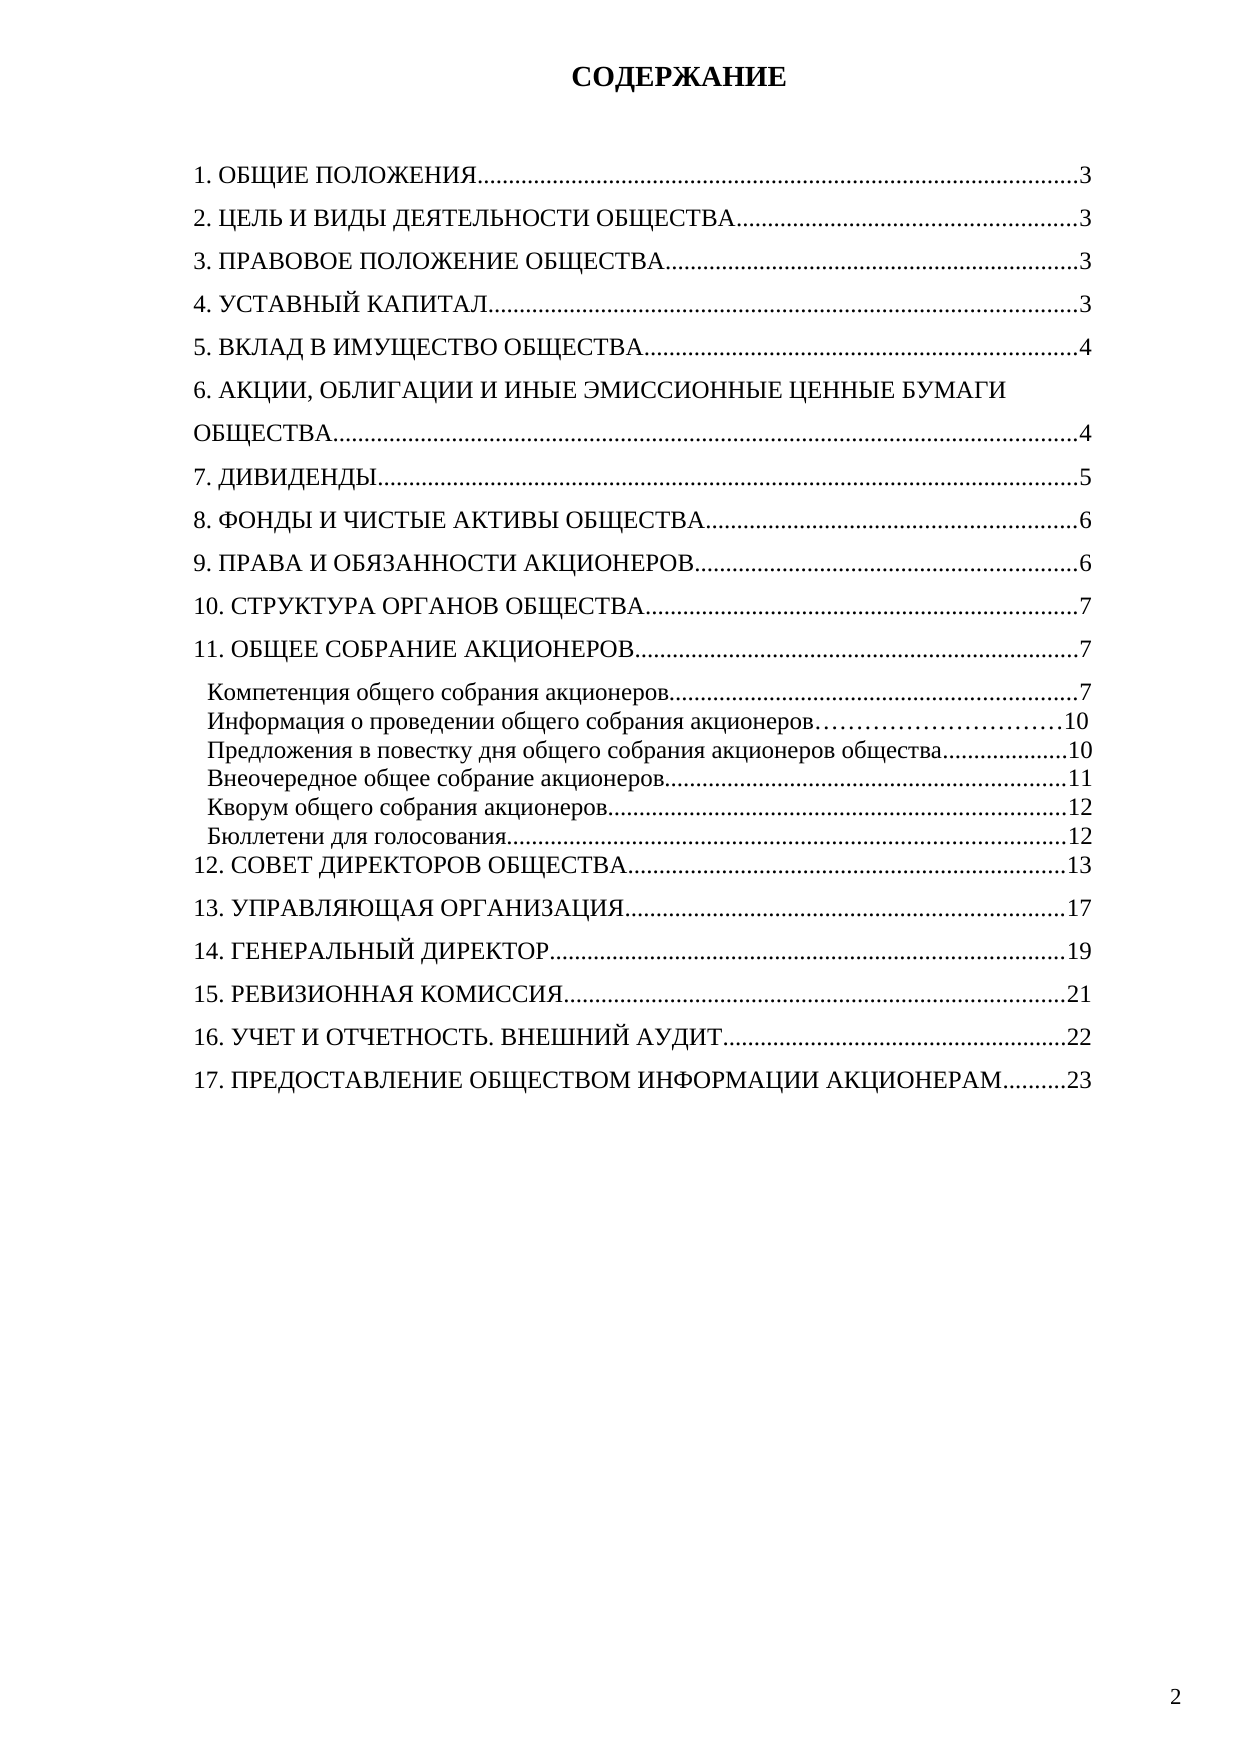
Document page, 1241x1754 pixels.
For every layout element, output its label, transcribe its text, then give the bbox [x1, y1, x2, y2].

text Компетенция общего собрания акционеров 7 [143, 677, 1181, 706]
text 5. ВКЛАД В ИМУЩЕСТВО ОБЩЕСТВА 4 [192, 332, 1181, 361]
text 13. УПРАВЛЯЮЩАЯ ОРГАНИЗАЦИЯ 17 [192, 893, 1181, 922]
text 6. АКЦИИ, ОБЛИГАЦИИ И ИНЫЕ ЭМИССИОННЫЕ ЦЕННЫЕ БУМАГИ [192, 375, 1181, 404]
text Предложения в повестку дня общего собрания акционеров общества 10 [143, 735, 1181, 763]
text 9. ПРАВА И ОБЯЗАННОСТИ АКЦИОНЕРОВ 6 [192, 548, 1181, 577]
text 14. ГЕНЕРАЛЬНЫЙ ДИРЕКТОР 19 [192, 936, 1181, 965]
text Бюллетени для голосования 12 [143, 821, 1181, 850]
text 7. ДИВИДЕНДЫ 5 [192, 462, 1181, 490]
text 15. РЕВИЗИОННАЯ КОМИССИЯ 21 [192, 979, 1181, 1008]
text 17. ПРЕДОСТАВЛЕНИЕ ОБЩЕСТВОМ ИНФОРМАЦИИ АКЦИОНЕРАМ 23 [192, 1065, 1181, 1094]
subtitle Информация о проведении общего собрания акционеров…………………………10 [118, 706, 1196, 735]
text 8. ФОНДЫ И ЧИСТЫЕ АКТИВЫ ОБЩЕСТВА 6 [192, 505, 1181, 533]
text 3. ПРАВОВОЕ ПОЛОЖЕНИЕ ОБЩЕСТВА 3 [192, 246, 1181, 275]
text СОДЕРЖАНИЕ [118, 59, 1181, 93]
text 11. ОБЩЕЕ СОБРАНИЕ АКЦИОНЕРОВ 7 [192, 634, 1181, 663]
text 1. ОБЩИЕ ПОЛОЖЕНИЯ 3 [192, 160, 1181, 188]
text ОБЩЕСТВА 4 [192, 418, 1181, 447]
text Кворум общего собрания акционеров 12 [143, 792, 1181, 821]
text 10. СТРУКТУРА ОРГАНОВ ОБЩЕСТВА 7 [192, 591, 1181, 620]
text 16. УЧЕТ И ОТЧЕТНОСТЬ. ВНЕШНИЙ АУДИТ 22 [192, 1022, 1181, 1051]
text 2. ЦЕЛЬ И ВИДЫ ДЕЯТЕЛЬНОСТИ ОБЩЕСТВА 3 [192, 203, 1181, 232]
text Внеочередное общее собрание акционеров 11 [143, 763, 1181, 792]
text 4. УСТАВНЫЙ КАПИТАЛ 3 [192, 289, 1181, 318]
text 12. СОВЕТ ДИРЕКТОРОВ ОБЩЕСТВА 13 [192, 850, 1181, 878]
